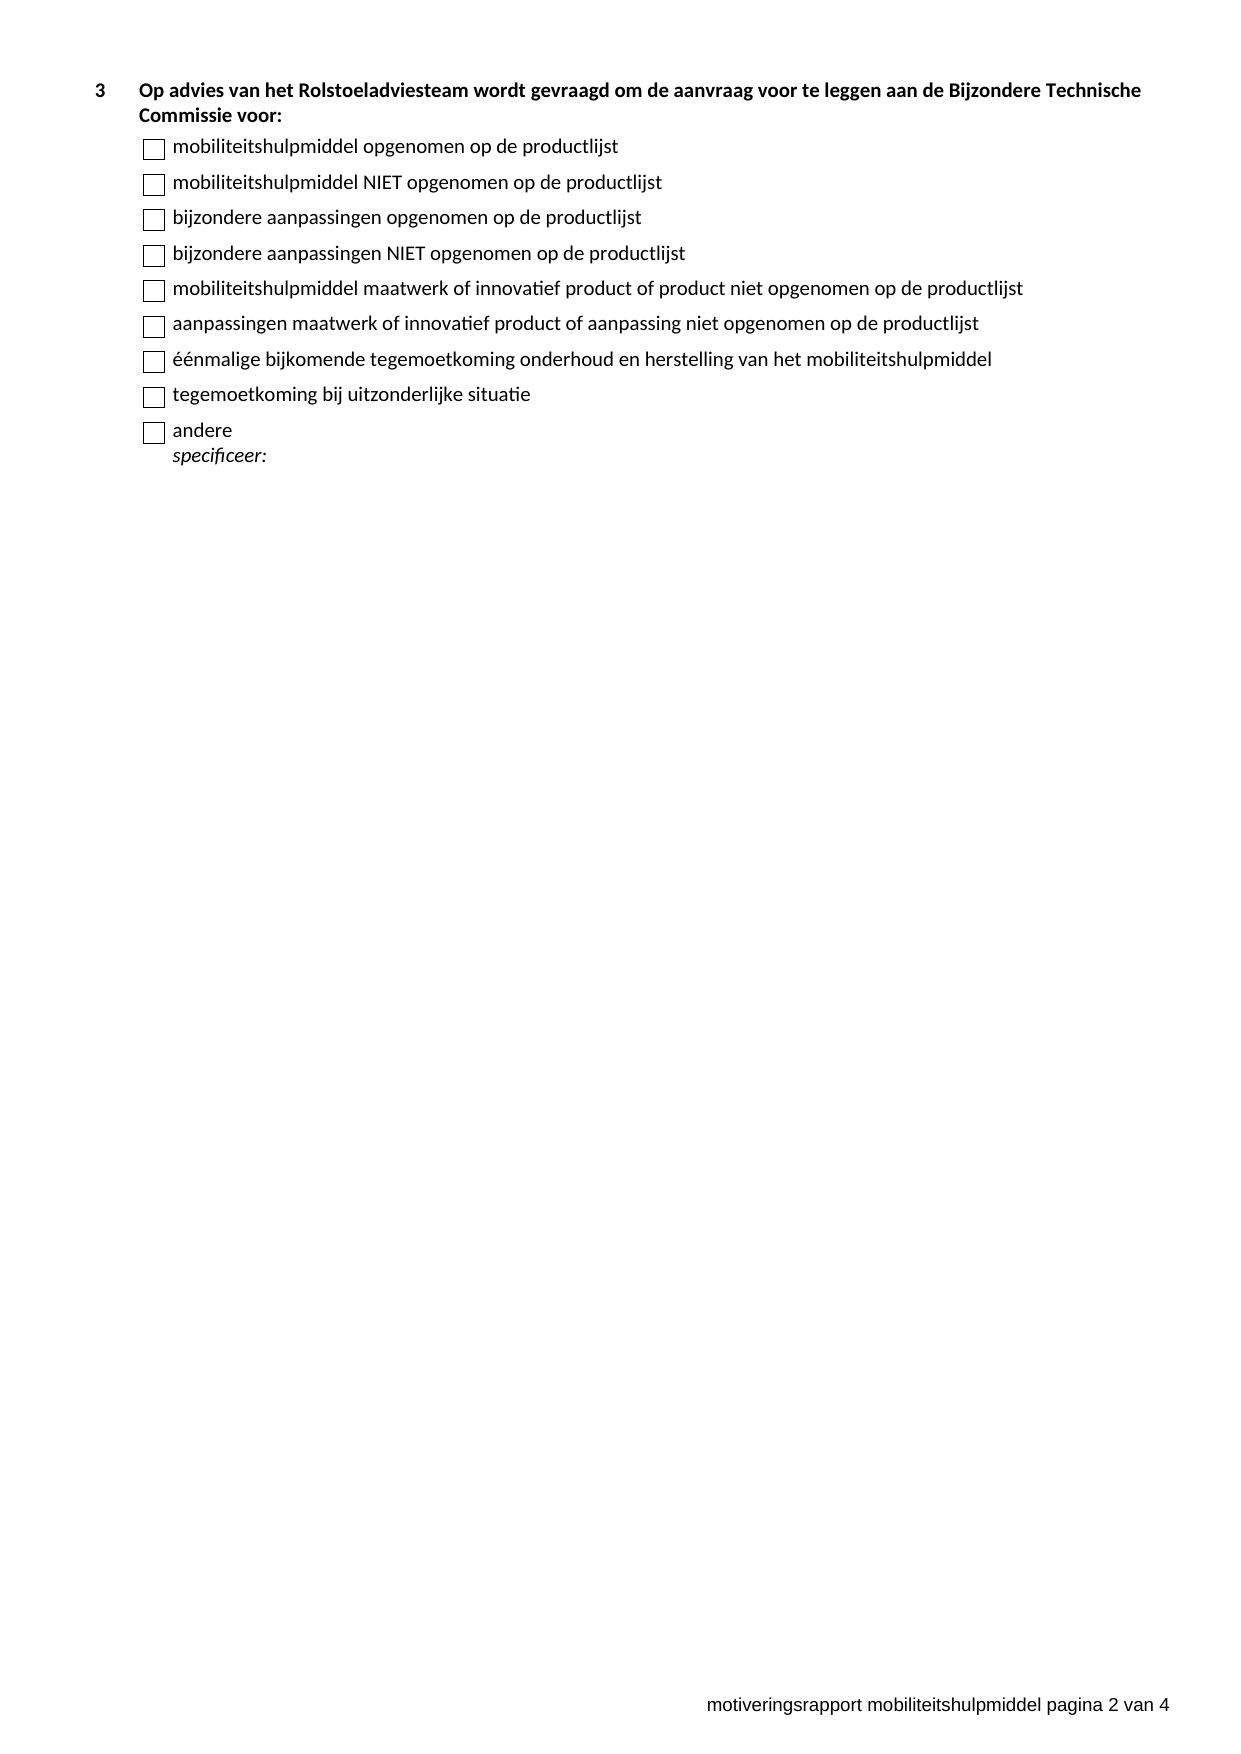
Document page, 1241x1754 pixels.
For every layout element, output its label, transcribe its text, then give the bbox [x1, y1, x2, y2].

table_header Op advies van het Rolstoeladviesteam wordt gevraagd om de aanvraag voor te leggen aan de Bijzondere Technische Commissie voor: [130, 71, 1152, 468]
table_header 3 [89, 71, 130, 468]
